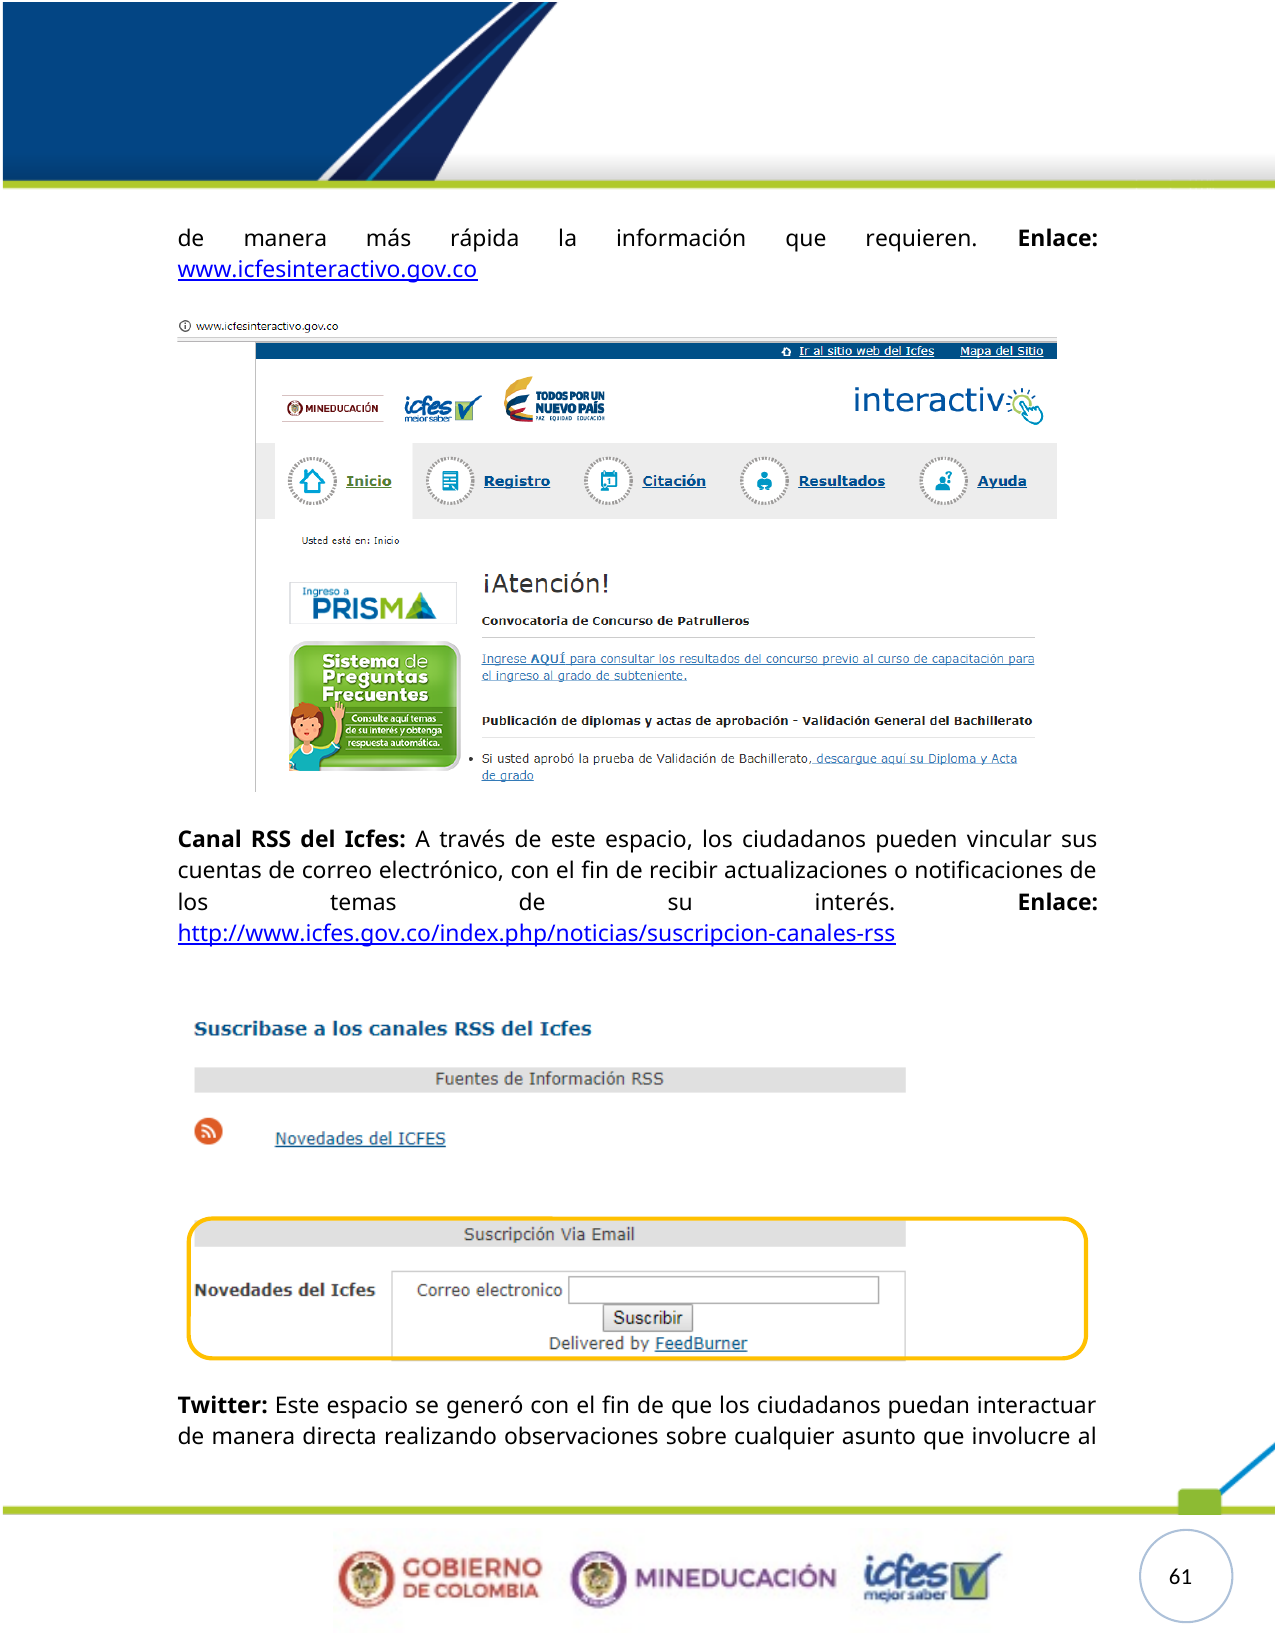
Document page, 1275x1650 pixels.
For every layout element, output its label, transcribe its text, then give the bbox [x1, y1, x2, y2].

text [177, 1388, 1098, 1451]
picture [2, 2, 1275, 1515]
text Canal RSS del Icfes: A través de este espacio, los ciudadanos pueden vincular sus cuentas de correo electrónico, con el fin de recibir actualizaciones o notificaciones de los temas de su interés. Enlace: http://www.icfes.gov.co/index.php/noticias/suscripcion-canales-rss [177, 823, 1098, 948]
picture [333, 1528, 1014, 1633]
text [177, 222, 1098, 284]
